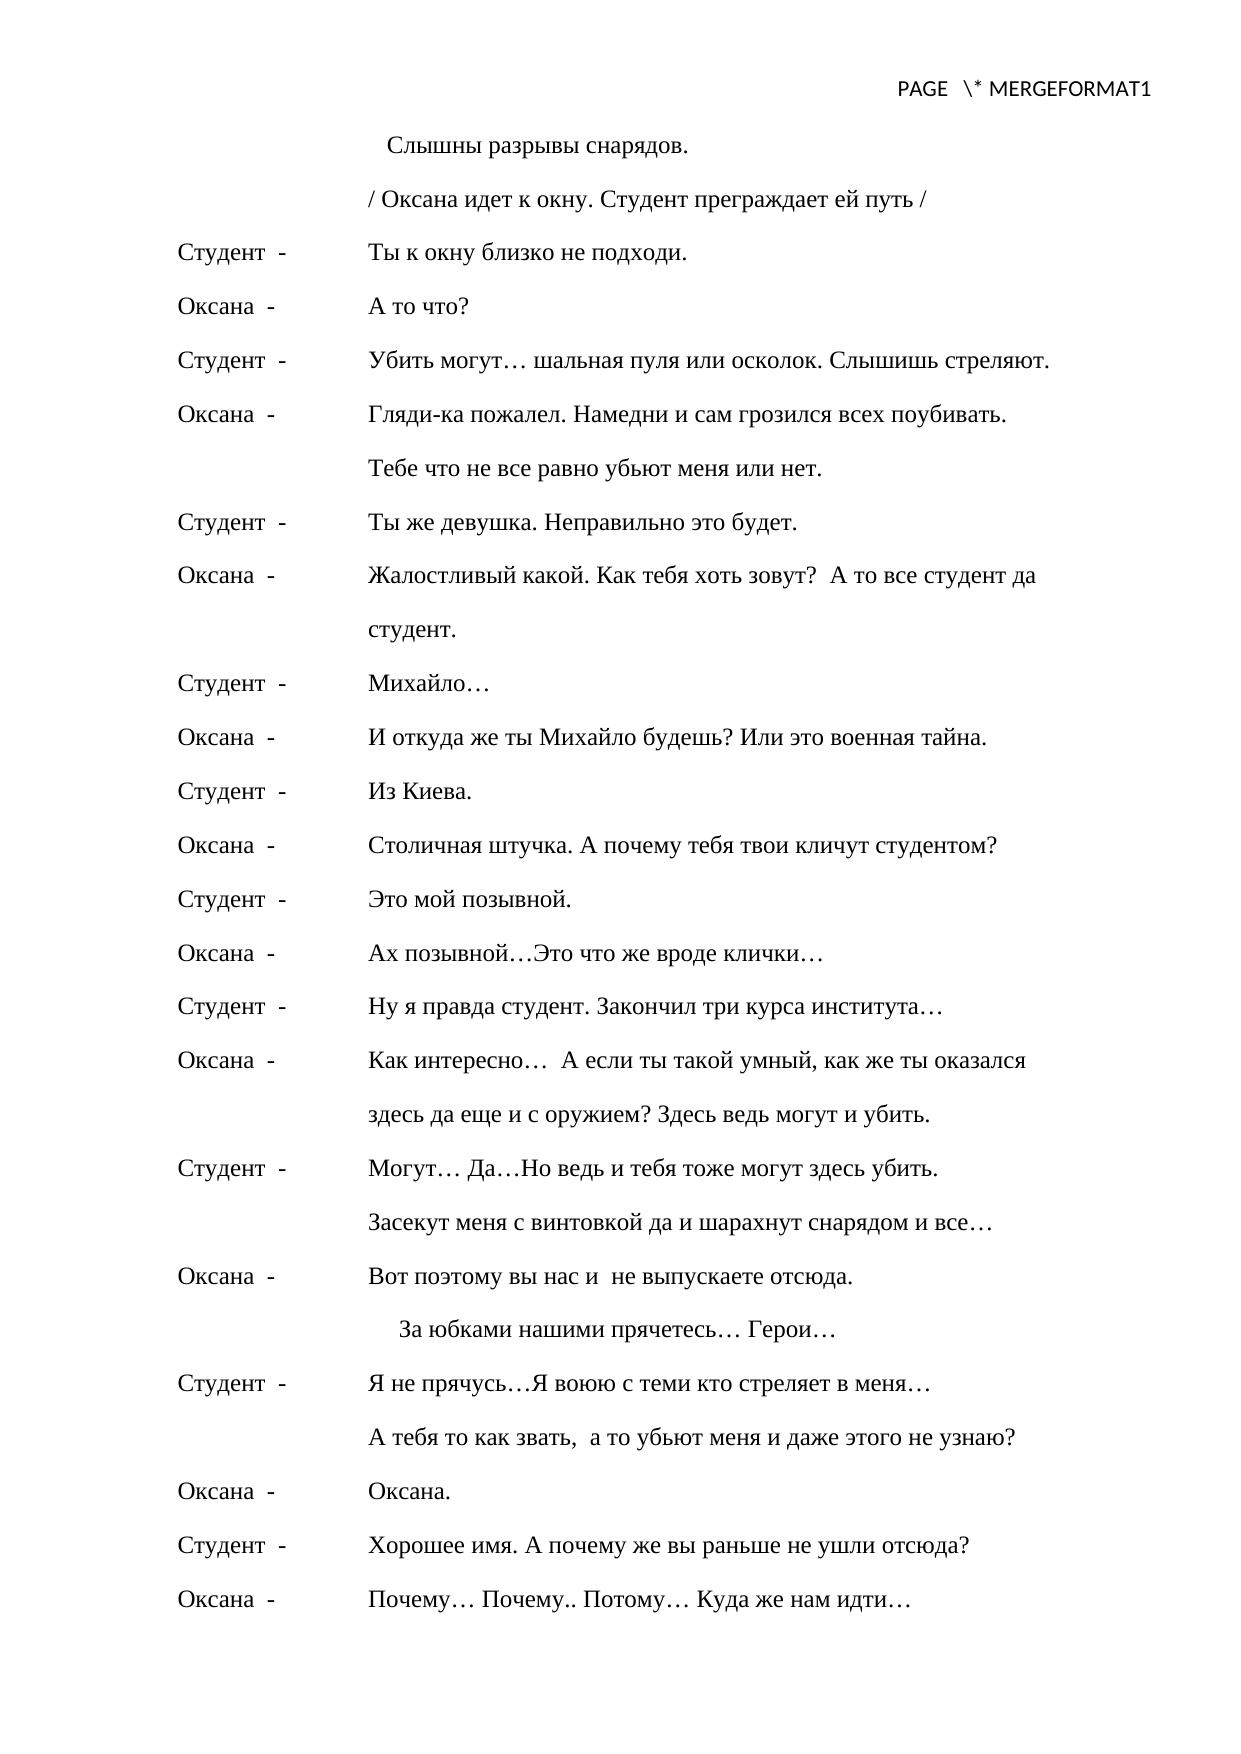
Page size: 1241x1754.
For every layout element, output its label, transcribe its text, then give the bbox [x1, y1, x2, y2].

text Оксана - И откуда же ты Михайло будешь? Или это военная тайна. [177, 722, 1152, 751]
text Оксана - Вот поэтому вы нас и не выпускаете отсюда. [177, 1261, 1152, 1289]
text Оксана - Ах позывной…Это что же вроде клички… [177, 938, 1152, 966]
text Оксана - А то что? [177, 291, 1152, 320]
text Студент - Ну я правда студент. Закончил три курса института… [177, 991, 1152, 1020]
text За юбками нашими прячетесь… Герои… [177, 1314, 1152, 1343]
text Студент - Михайло… [177, 668, 1152, 697]
text Студент - Из Киева. [177, 776, 1152, 805]
text Оксана - Как интересно… А если ты такой умный, как же ты оказался [177, 1045, 1152, 1074]
text Студент - Хорошее имя. А почему же вы раньше не ушли отсюда? [177, 1530, 1152, 1559]
text Оксана - Почему… Почему.. Потому… Куда же нам идти… [177, 1584, 1152, 1613]
text Оксана - Оксана. [177, 1476, 1152, 1505]
text А тебя то как звать, а то убьют меня и даже этого не узнаю? [177, 1422, 1152, 1451]
text Студент - Это мой позывной. [177, 884, 1152, 912]
text Засекут меня с винтовкой да и шарахнут снарядом и все… [177, 1207, 1152, 1236]
text Студент - Убить могут… шальная пуля или осколок. Слышишь стреляют. [177, 345, 1152, 374]
text Студент - Ты же девушка. Неправильно это будет. [177, 507, 1152, 536]
text / Оксана идет к окну. Студент преграждает ей путь / [177, 184, 1152, 212]
text Оксана - Жалостливый какой. Как тебя хоть зовут? А то все студент да [177, 561, 1152, 589]
text студент. [177, 614, 1152, 643]
text Оксана - Гляди-ка пожалел. Намедни и сам грозился всех поубивать. [177, 399, 1152, 428]
text Студент - Могут… Да…Но ведь и тебя тоже могут здесь убить. [177, 1153, 1152, 1182]
text Студент - Я не прячусь…Я воюю с теми кто стреляет в меня… [177, 1368, 1152, 1397]
text здесь да еще и с оружием? Здесь ведь могут и убить. [177, 1099, 1152, 1128]
text Тебе что не все равно убьют меня или нет. [177, 453, 1152, 482]
text Оксана - Столичная штучка. А почему тебя твои кличут студентом? [177, 830, 1152, 859]
text Слышны разрывы снарядов. [177, 130, 1152, 158]
text Студент - Ты к окну близко не подходи. [177, 237, 1152, 266]
